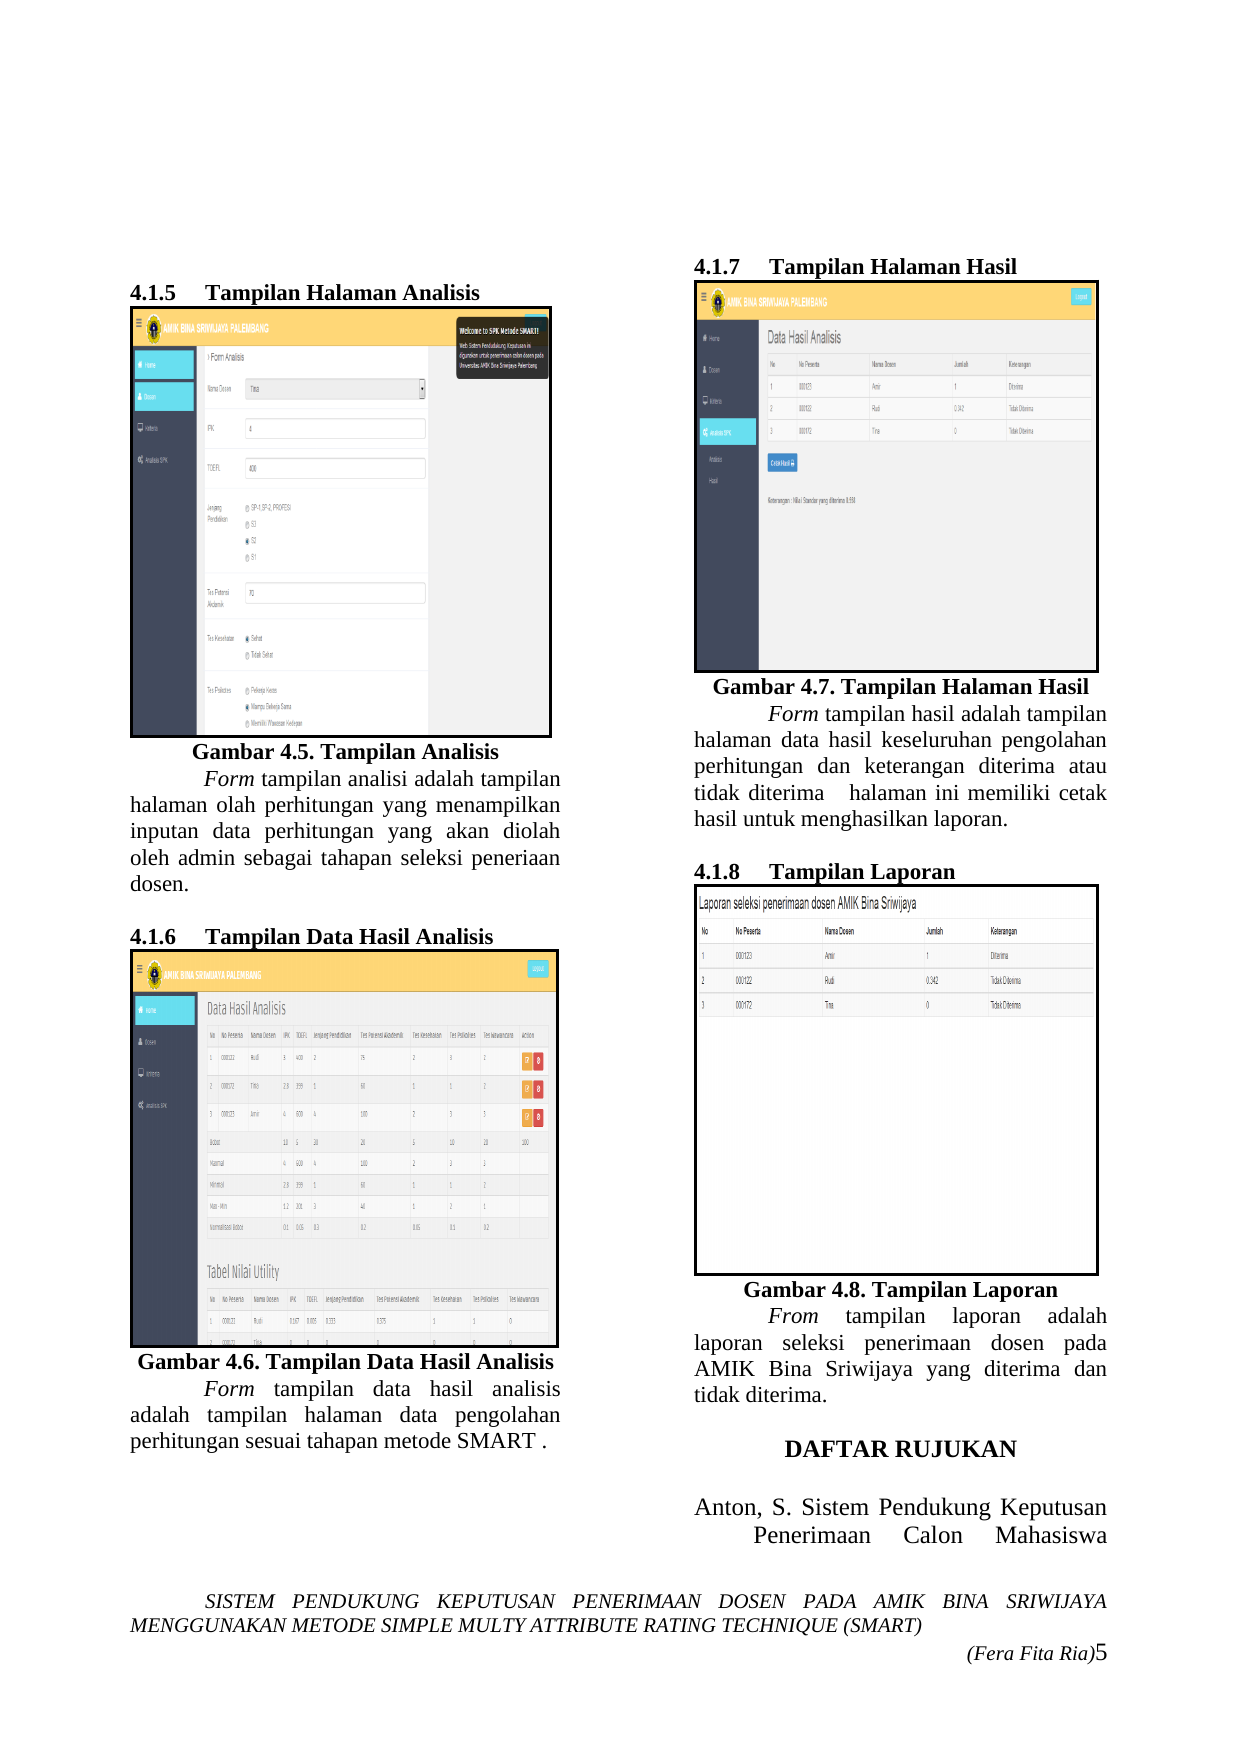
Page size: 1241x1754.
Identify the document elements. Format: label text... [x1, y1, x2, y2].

text Gambar 4.7. Tampilan Halaman Hasil [694, 673, 1107, 699]
text From tampilan laporan adalah laporan seleksi penerimaan dosen pada AMIK Bina Sriwijaya yang diterima dan tidak diterima. [694, 1302, 1107, 1408]
text DAFTAR RUJUKAN [694, 1434, 1107, 1463]
picture [133, 309, 549, 735]
list Tampilan Data Hasil Analisis [130, 923, 561, 949]
list Tampilan Halaman Hasil [694, 253, 1107, 279]
picture [697, 887, 1096, 1273]
picture [697, 283, 1096, 670]
picture [133, 952, 556, 1345]
text Form tampilan hasil adalah tampilan halaman data hasil keseluruhan pengolahan perhitungan dan keterangan diterima atau tidak diterima halaman ini memiliki cetak hasil untuk menghasilkan laporan. [694, 699, 1107, 831]
text Form tampilan data hasil analisis adalah tampilan halaman data pengolahan perhitungan sesuai tahapan metode SMART . [130, 1375, 561, 1454]
text Gambar 4.8. Tampilan Laporan [694, 1276, 1107, 1302]
list Tampilan Halaman Analisis [130, 279, 561, 306]
list Form tampilan analisi adalah tampilan halaman olah perhitungan yang menampilkan inputan data perhitungan yang akan diolah oleh admin sebagai tahapan seleksi peneriaan dosen. [130, 765, 561, 896]
text Gambar 4.6. Tampilan Data Hasil Analisis [130, 1348, 561, 1375]
list Tampilan Laporan [694, 858, 1107, 884]
text Gambar 4.5. Tampilan Analisis [130, 738, 561, 765]
